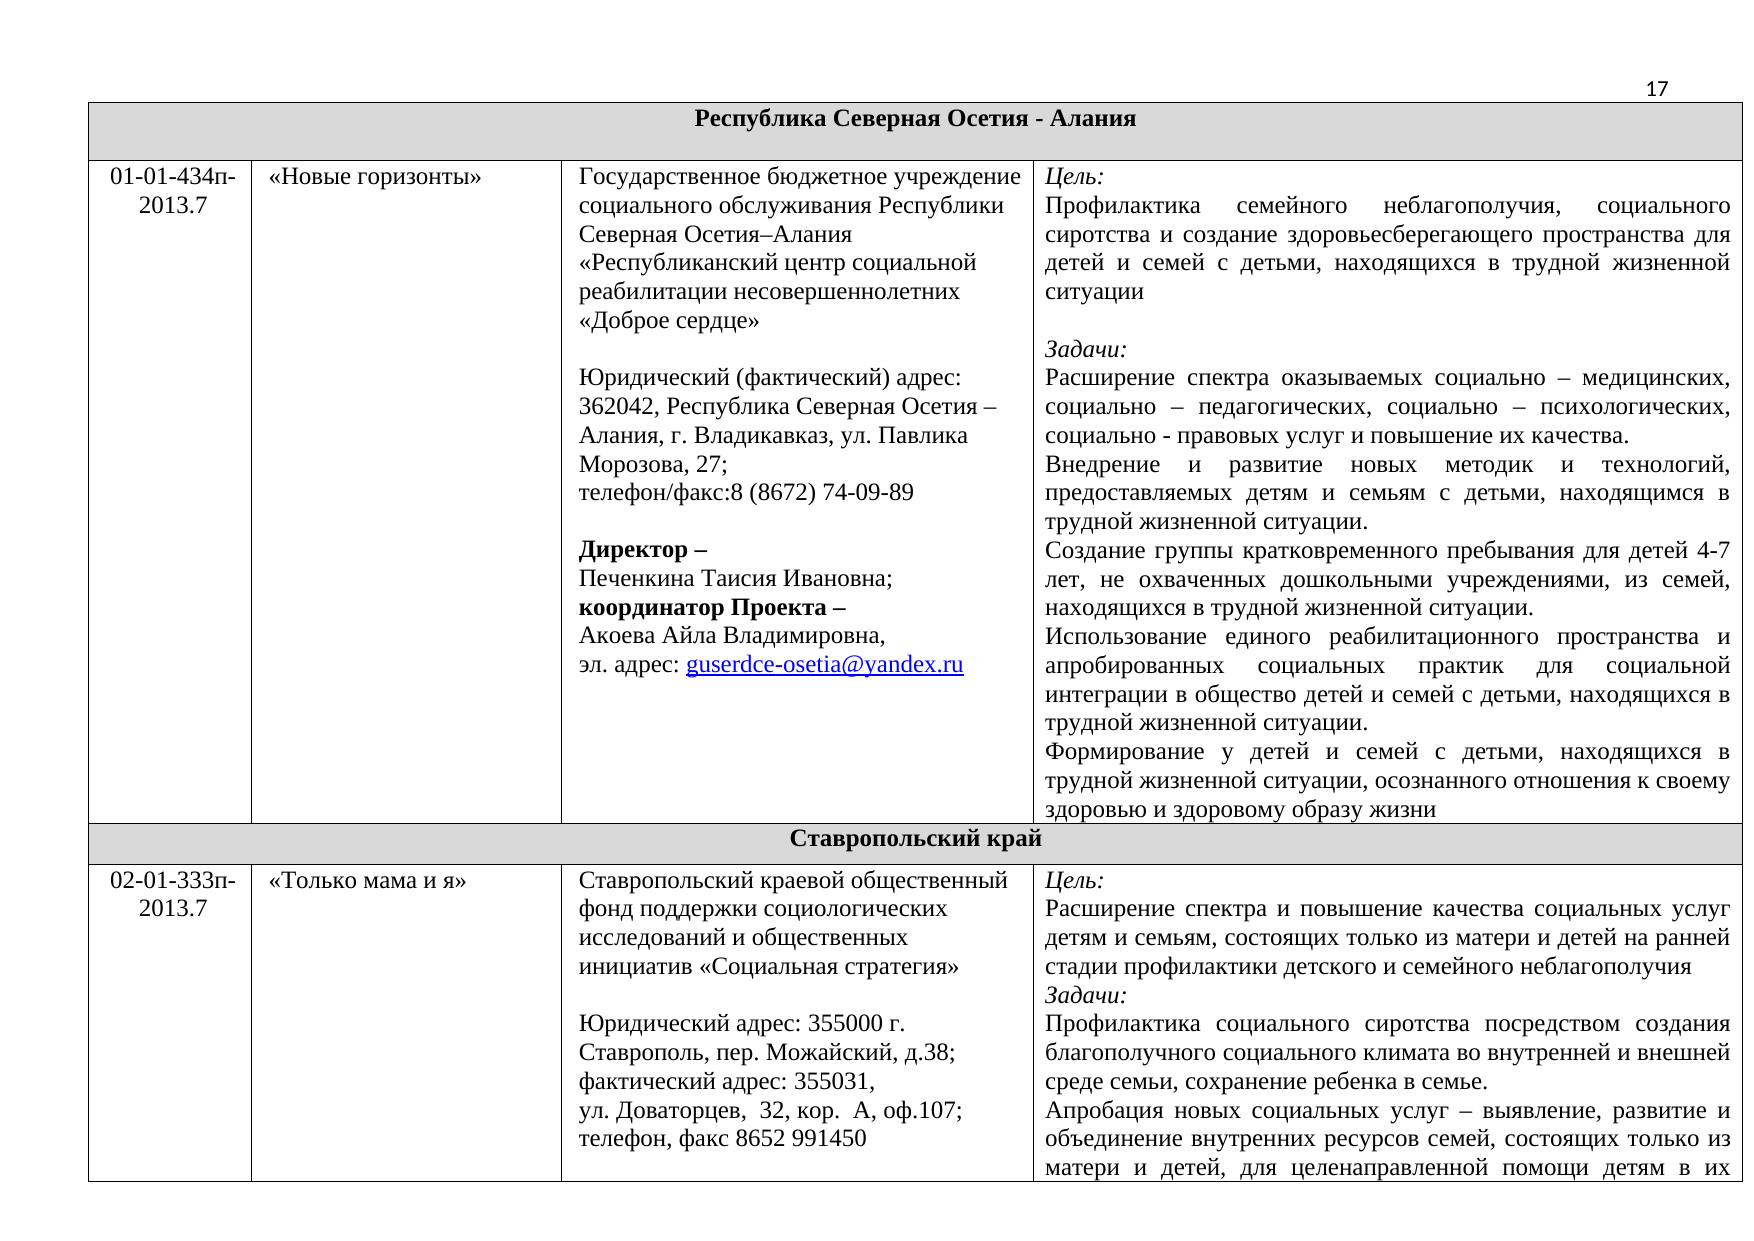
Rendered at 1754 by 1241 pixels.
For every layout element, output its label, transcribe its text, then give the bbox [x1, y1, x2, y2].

table_cell 02-01-333п- 2013.7 [89, 865, 251, 1181]
table_cell «Новые горизонты» [252, 161, 561, 822]
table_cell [562, 865, 1033, 1181]
table_cell Ставропольский край [89, 824, 1742, 864]
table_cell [1034, 865, 1742, 1181]
table_cell 01-01-434п- 2013.7 [89, 161, 251, 822]
table_cell «Только мама и я» [252, 865, 561, 1181]
table_cell Государственное бюджетное учреждение социального обслуживания Республики Северная Осетия–Алания «Республиканский центр социальной реабилитации несовершеннолетних «Доброе сердце» Юридический (фактический) адрес: 362042, Республика Северная Осетия – Алания, г. Владикавказ, ул. Павлика Морозова, 27; телефон/факс:8 (8672) 74-09-89 Директор – Печенкина Таисия Ивановна; координатор Проекта – Акоева Айла Владимировна, эл. адрес: guserdce-osetia@yandex.ru [562, 161, 1033, 822]
table_cell Республика Северная Осетия - Алания [89, 103, 1742, 160]
table_cell Цель: Профилактика семейного неблагополучия, социального сиротства и создание здоровьесберегающего пространства для детей и семей с детьми, находящихся в трудной жизненной ситуации Задачи: Расширение спектра оказываемых социально – медицинских, социально – педагогических, социально – психологических, социально - правовых услуг и повышение их качества. Внедрение и развитие новых методик и технологий, предоставляемых детям и семьям с детьми, находящимся в трудной жизненной ситуации. Создание группы кратковременного пребывания для детей 4-7 лет, не охваченных дошкольными учреждениями, из семей, находящихся в трудной жизненной ситуации. Использование единого реабилитационного пространства и апробированных социальных практик для социальной интеграции в общество детей и семей с детьми, находящихся в трудной жизненной ситуации. Формирование у детей и семей с детьми, находящихся в трудной жизненной ситуации, осознанного отношения к своему здоровью и здоровому образу жизни [1034, 161, 1742, 822]
